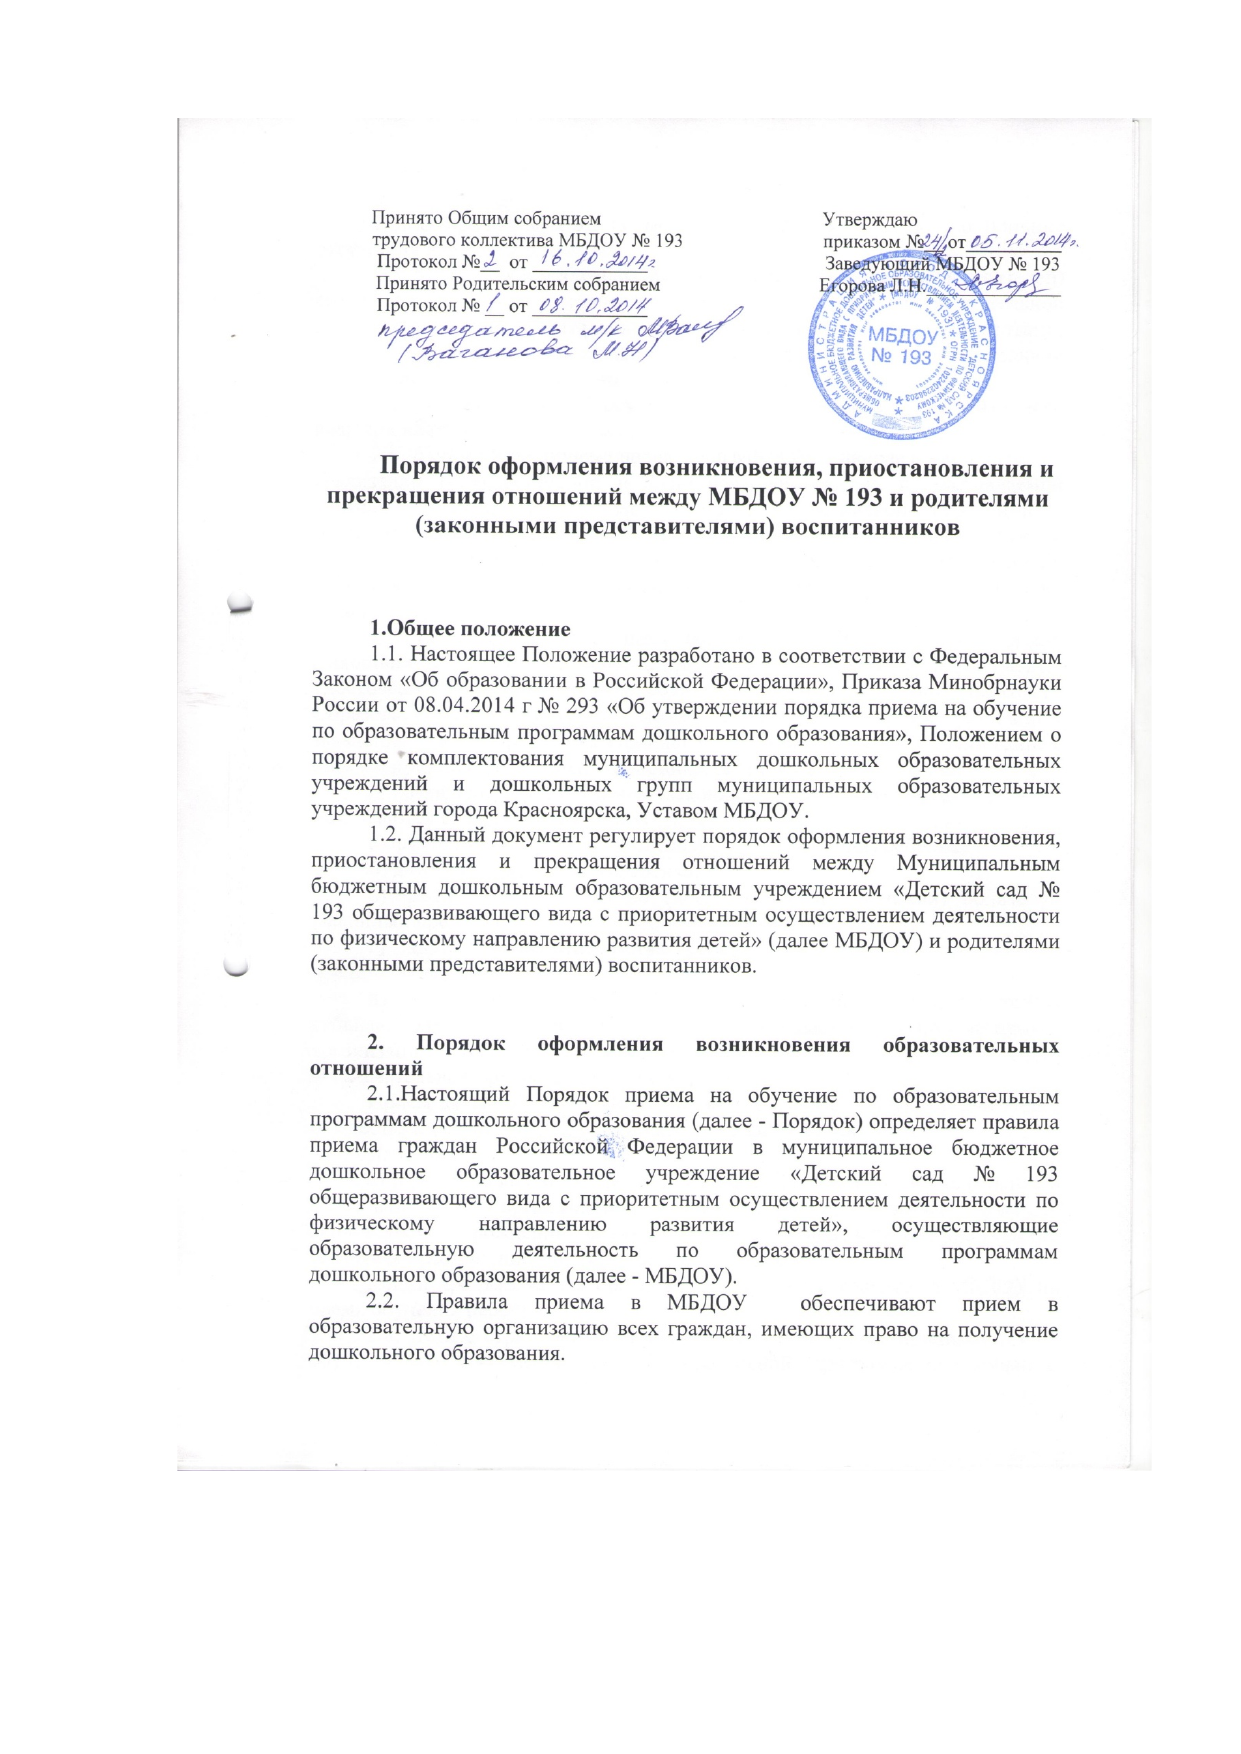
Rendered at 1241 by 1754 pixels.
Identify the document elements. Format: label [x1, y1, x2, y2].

picture [177, 118, 1152, 1471]
